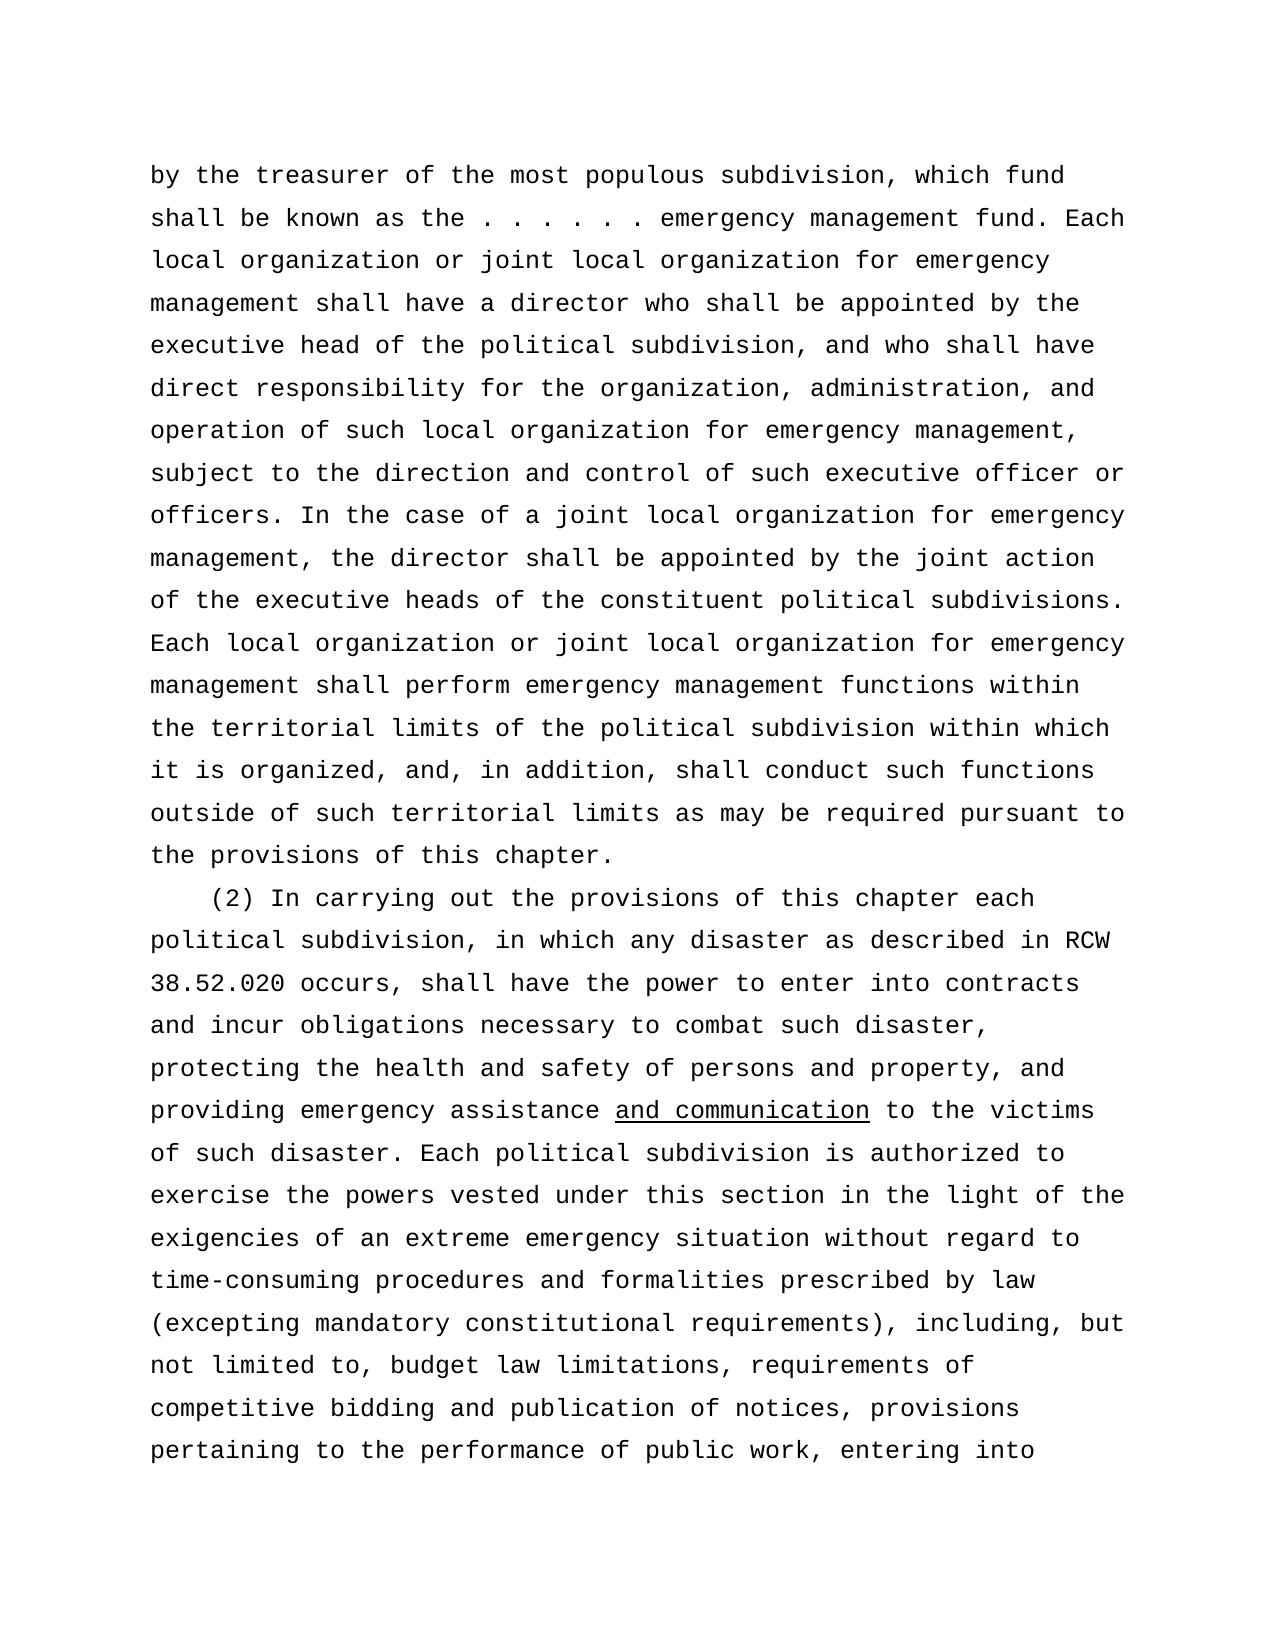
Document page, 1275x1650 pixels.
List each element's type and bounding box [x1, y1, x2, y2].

text [150, 872, 1125, 1467]
text [150, 150, 1125, 872]
